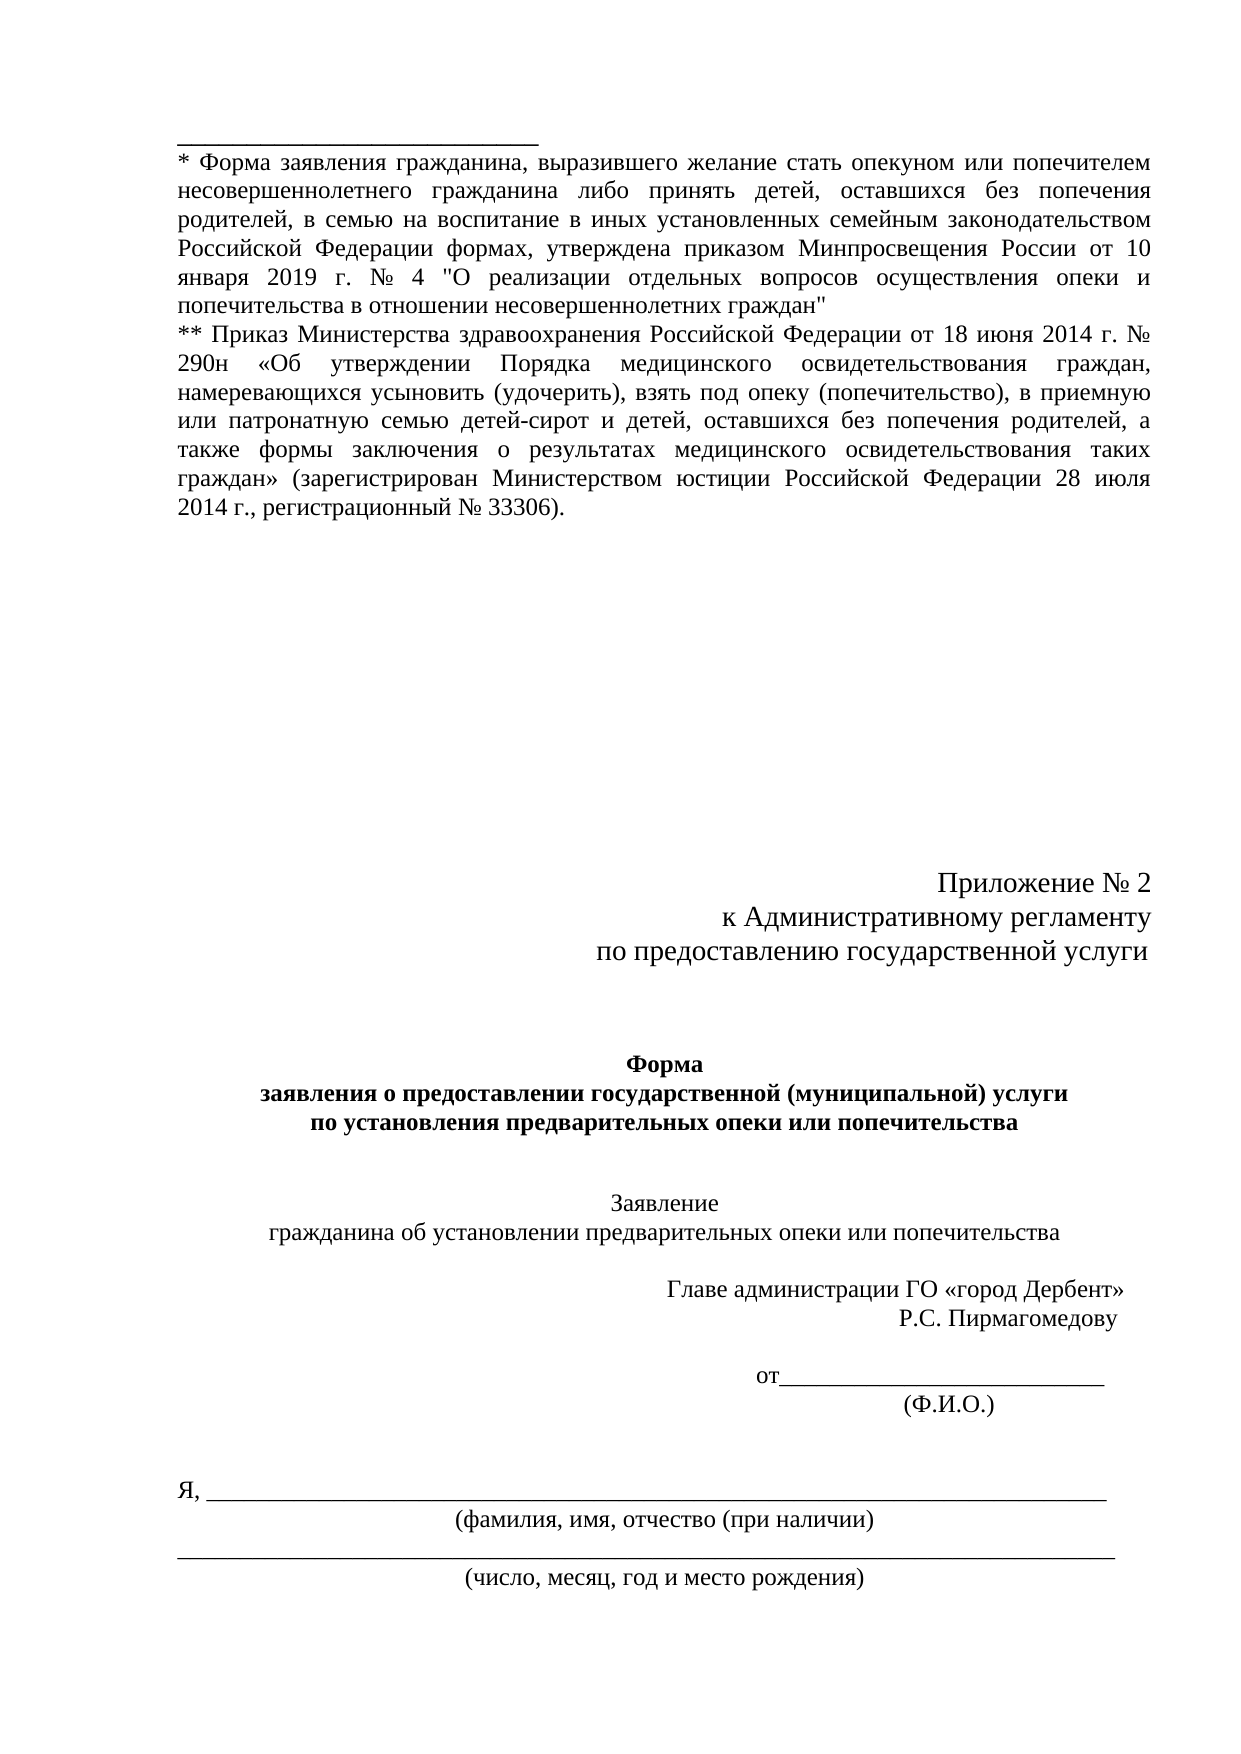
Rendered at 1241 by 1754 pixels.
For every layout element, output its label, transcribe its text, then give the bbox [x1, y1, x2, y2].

text (число, месяц, год и место рождения) [177, 1562, 1152, 1591]
text по предоставлению государственной услуги [177, 933, 1152, 966]
text Заявление [177, 1188, 1152, 1217]
text к Административному регламенту [177, 899, 1152, 933]
text Главе администрации ГО «город Дербент» [177, 1274, 1152, 1303]
text от__________________________ [177, 1361, 1152, 1389]
text ** Приказ Министерства здравоохранения Российской Федерации от 18 июня 2014 г. № 290н «Об утверждении Порядка медицинского освидетельствования граждан, намеревающихся усыновить (удочерить), взять под опеку (попечительство), в приемную или патронатную семью детей-сирот и детей, оставшихся без попечения родителей, а также формы заключения о результатах медицинского освидетельствования таких граждан» (зарегистрирован Министерством юстиции Российской Федерации 28 июля 2014 г., регистрационный № 33306). [177, 319, 1152, 521]
text (фамилия, имя, отчество (при наличии) [177, 1504, 1152, 1533]
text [177, 1533, 1152, 1562]
text __________________________ [177, 118, 1152, 147]
text Я, ________________________________________________________________________ [177, 1476, 1152, 1504]
text Форма [177, 1049, 1152, 1078]
text (Ф.И.О.) [177, 1389, 1152, 1418]
text гражданина об установлении предварительных опеки или попечительства [177, 1217, 1152, 1246]
text * Форма заявления гражданина, выразившего желание стать опекуном или попечителем несовершеннолетнего гражданина либо принять детей, оставшихся без попечения родителей, в семью на воспитание в иных установленных семейным законодательством Российской Федерации формах, утверждена приказом Минпросвещения России от 10 января 2019 г. № 4 "О реализации отдельных вопросов осуществления опеки и попечительства в отношении несовершеннолетних граждан" [177, 147, 1152, 319]
text заявления о предоставлении государственной (муниципальной) услуги [177, 1078, 1152, 1107]
text Приложение № 2 [177, 866, 1152, 899]
text по установления предварительных опеки или попечительства [177, 1107, 1152, 1135]
text Р.С. Пирмагомедову [177, 1303, 1152, 1332]
